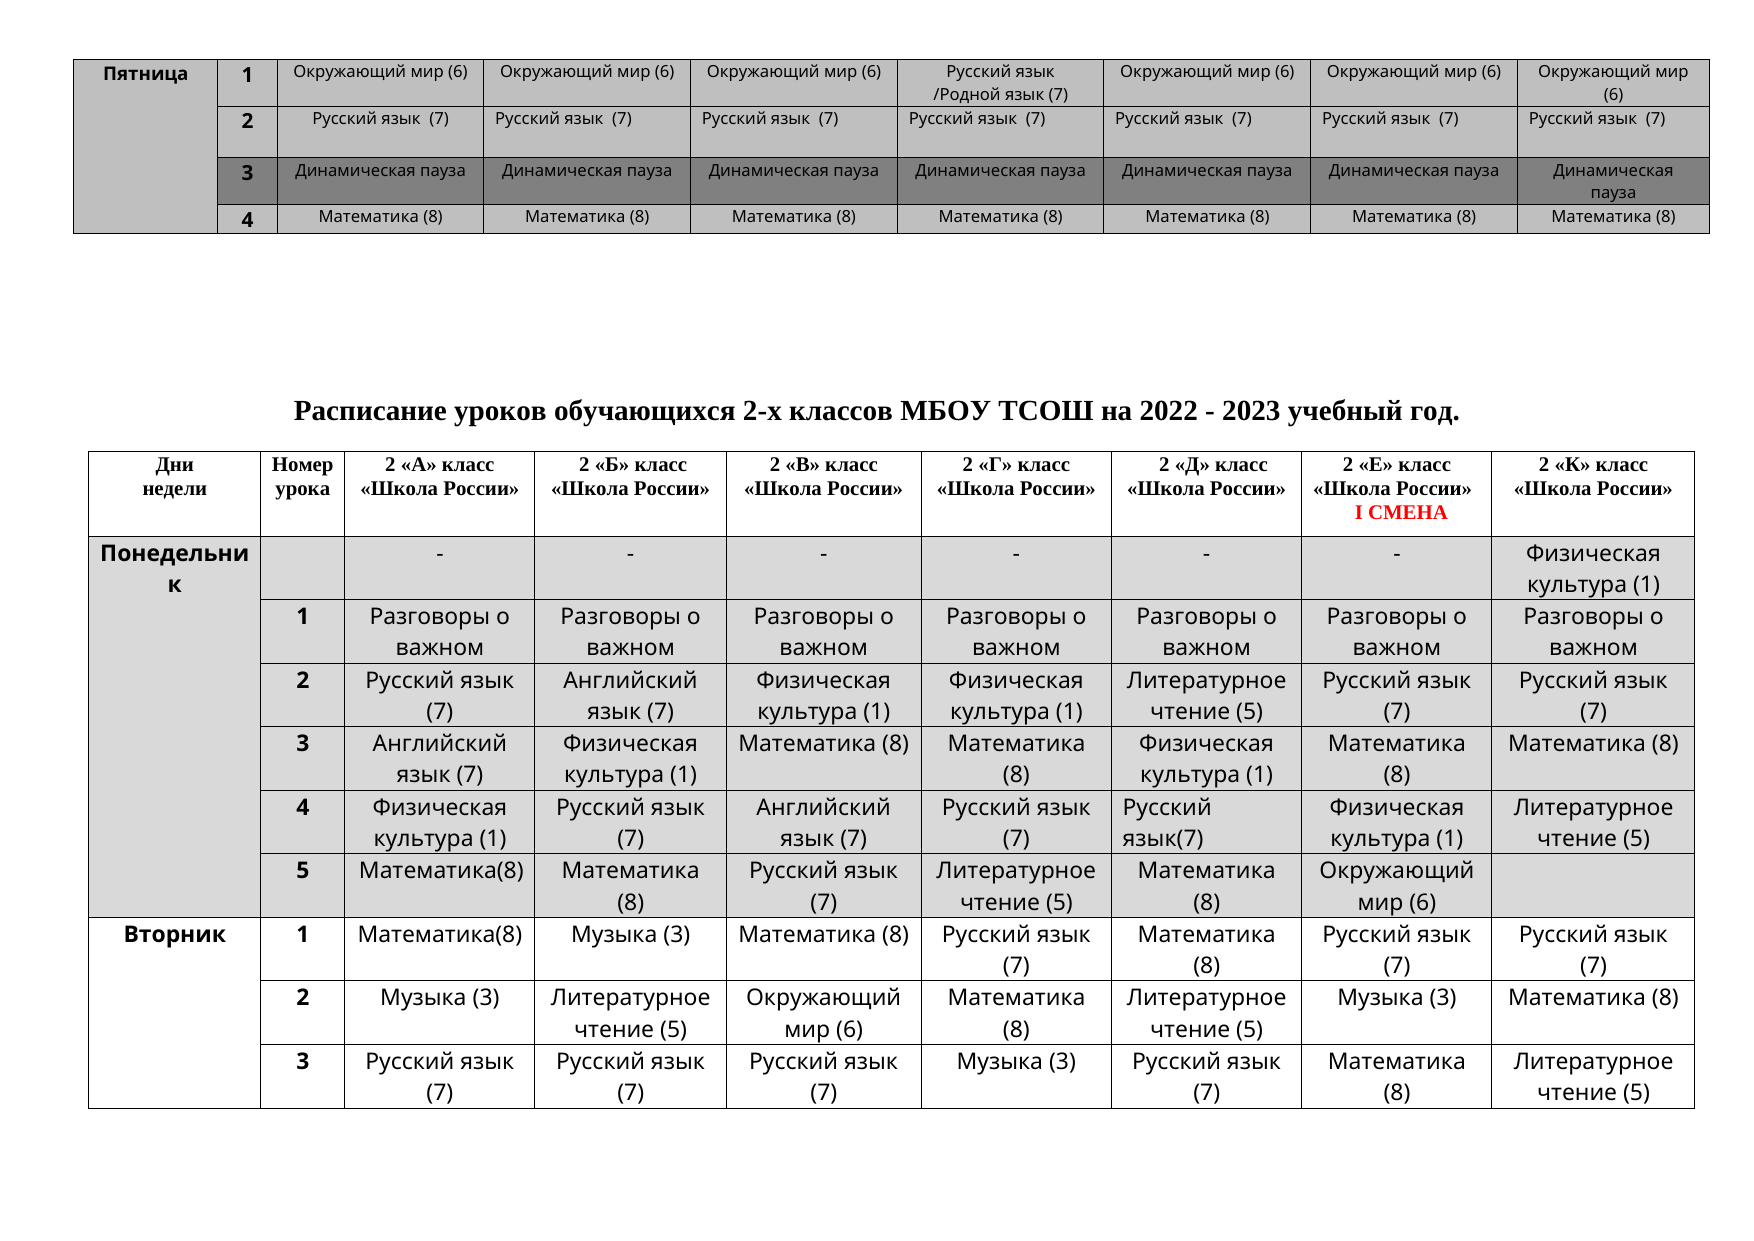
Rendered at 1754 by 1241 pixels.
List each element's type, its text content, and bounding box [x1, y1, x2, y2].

table_cell - [345, 537, 534, 599]
table_cell Физическая культура (1) [922, 664, 1111, 726]
table_cell Русский язык (7) [1302, 918, 1491, 980]
table_cell Динамическая пауза [898, 158, 1103, 204]
table_cell Окружающий мир (6) [278, 60, 483, 106]
table_cell Литературное чтение (5) [1492, 1045, 1694, 1107]
table_cell Математика (8) [535, 854, 726, 917]
table_cell Математика (8) [1492, 727, 1694, 790]
table_cell Русский язык (7) [345, 664, 534, 726]
table_header 2 «К» класс «Школа России» [1492, 452, 1694, 536]
table_cell Математика (8) [1492, 981, 1694, 1044]
table_cell Литературное чтение (5) [1112, 981, 1301, 1044]
table_cell Музыка (3) [535, 918, 726, 980]
table_cell Математика(8) [345, 854, 534, 917]
table_cell Математика (8) [1112, 854, 1301, 917]
text Расписание уроков обучающихся 2-х классов МБОУ ТСОШ на 2022 - 2023 учебный год. [118, 393, 1636, 427]
table_cell Русский язык (7) [1492, 918, 1694, 980]
table_cell Динамическая пауза [1311, 158, 1517, 204]
table_cell 2 [261, 664, 344, 726]
table_cell Математика (8) [1112, 918, 1301, 980]
table_cell Русский язык (7) [922, 791, 1111, 853]
table_cell Разговоры о важном [345, 600, 534, 663]
table_cell Русский язык (7) [1112, 1045, 1301, 1107]
table_cell Разговоры о важном [1112, 600, 1301, 663]
table_cell 3 [218, 158, 277, 204]
table_cell Математика (8) [691, 205, 897, 233]
table_cell Физическая культура (1) [535, 727, 726, 790]
table_cell Пятница [74, 60, 217, 233]
table_cell Литературное чтение (5) [535, 981, 726, 1044]
table_cell Физическая культура (1) [345, 791, 534, 853]
table_cell Окружающий мир (6) [484, 60, 690, 106]
table_cell Русский язык (7) [535, 791, 726, 853]
table_cell Математика (8) [1311, 205, 1517, 233]
table_cell [261, 537, 344, 599]
table_cell Английский язык (7) [727, 791, 921, 853]
table_cell Математика (8) [1104, 205, 1310, 233]
table_header 2 «Е» класс «Школа России» I СМЕНА [1302, 452, 1491, 536]
table_cell - [727, 537, 921, 599]
table_cell [1492, 854, 1694, 917]
table_cell Литературное чтение (5) [1112, 664, 1301, 726]
table_cell Физическая культура (1) [727, 664, 921, 726]
table_cell Русский язык (7) [484, 107, 690, 157]
table_cell Русский язык /Родной язык (7) [898, 60, 1103, 106]
table_cell - [1112, 537, 1301, 599]
table_cell Музыка (3) [345, 981, 534, 1044]
table_cell Окружающий мир (6) [727, 981, 921, 1044]
table_cell Математика (8) [727, 918, 921, 980]
table_cell Динамическая пауза [691, 158, 897, 204]
table_cell Математика (8) [922, 981, 1111, 1044]
table_cell Русский язык (7) [1492, 664, 1694, 726]
table_cell 1 [261, 918, 344, 980]
table_cell Русский язык (7) [727, 854, 921, 917]
table_cell Разговоры о важном [727, 600, 921, 663]
table_cell Математика (8) [898, 205, 1103, 233]
table_cell Русский язык (7) [922, 918, 1111, 980]
table_cell Русский язык (7) [1518, 107, 1709, 157]
table_cell Математика (8) [278, 205, 483, 233]
table_cell Динамическая пауза [1104, 158, 1310, 204]
table_cell Математика(8) [345, 918, 534, 980]
table_cell Математика (8) [1302, 727, 1491, 790]
table_cell Английский язык (7) [345, 727, 534, 790]
table_header Дни недели [89, 452, 260, 536]
table_cell Математика (8) [484, 205, 690, 233]
table_cell Окружающий мир (6) [1311, 60, 1517, 106]
table_cell - [922, 537, 1111, 599]
table_cell Русский язык (7) [1311, 107, 1517, 157]
table_cell 2 [218, 107, 277, 157]
table_cell - [1302, 537, 1491, 599]
table_cell Окружающий мир (6) [1302, 854, 1491, 917]
table_cell Вторник [89, 918, 260, 1107]
table_cell Литературное чтение (5) [922, 854, 1111, 917]
table_cell Английский язык (7) [535, 664, 726, 726]
table_cell Музыка (3) [1302, 981, 1491, 1044]
table_cell 3 [261, 727, 344, 790]
table_cell Разговоры о важном [1302, 600, 1491, 663]
table_cell Разговоры о важном [1492, 600, 1694, 663]
table_cell Русский язык (7) [278, 107, 483, 157]
table_cell 2 [261, 981, 344, 1044]
table_cell Математика (8) [1518, 205, 1709, 233]
table_header 2 «Д» класс «Школа России» [1112, 452, 1301, 536]
table_cell 3 [261, 1045, 344, 1107]
table_cell 4 [261, 791, 344, 853]
table_header 2 «Б» класс «Школа России» [535, 452, 726, 536]
table_cell Динамическая пауза [278, 158, 483, 204]
table_cell Русский язык (7) [535, 1045, 726, 1107]
table_cell Русский язык (7) [727, 1045, 921, 1107]
table_cell Музыка (3) [922, 1045, 1111, 1107]
table_cell Русский язык (7) [691, 107, 897, 157]
table_cell Русский язык(7) [1112, 791, 1301, 853]
table_cell Литературное чтение (5) [1492, 791, 1694, 853]
table_header 2 «В» класс «Школа России» [727, 452, 921, 536]
table_cell Понедельник [89, 537, 260, 917]
table_cell Физическая культура (1) [1112, 727, 1301, 790]
table_cell 1 [261, 600, 344, 663]
table_cell Окружающий мир (6) [1104, 60, 1310, 106]
table_cell Русский язык (7) [1104, 107, 1310, 157]
table_cell Математика (8) [922, 727, 1111, 790]
table_cell Разговоры о важном [922, 600, 1111, 663]
table_cell - [535, 537, 726, 599]
table_cell 1 [218, 60, 277, 106]
table_cell Динамическая пауза [484, 158, 690, 204]
table_cell 4 [218, 205, 277, 233]
table_cell Русский язык (7) [1302, 664, 1491, 726]
table_cell Физическая культура (1) [1492, 537, 1694, 599]
table_cell Физическая культура (1) [1302, 791, 1491, 853]
table_cell 5 [261, 854, 344, 917]
table_cell Математика (8) [727, 727, 921, 790]
table_cell Окружающий мир (6) [691, 60, 897, 106]
table_header 2 «А» класс «Школа России» [345, 452, 534, 536]
table_cell Динамическая пауза [1518, 158, 1709, 204]
table_cell Русский язык (7) [345, 1045, 534, 1107]
table_cell Математика (8) [1302, 1045, 1491, 1107]
table_cell Разговоры о важном [535, 600, 726, 663]
table_cell Окружающий мир (6) [1518, 60, 1709, 106]
table_header Номер урока [261, 452, 344, 536]
table_header 2 «Г» класс «Школа России» [922, 452, 1111, 536]
table_cell Русский язык (7) [898, 107, 1103, 157]
